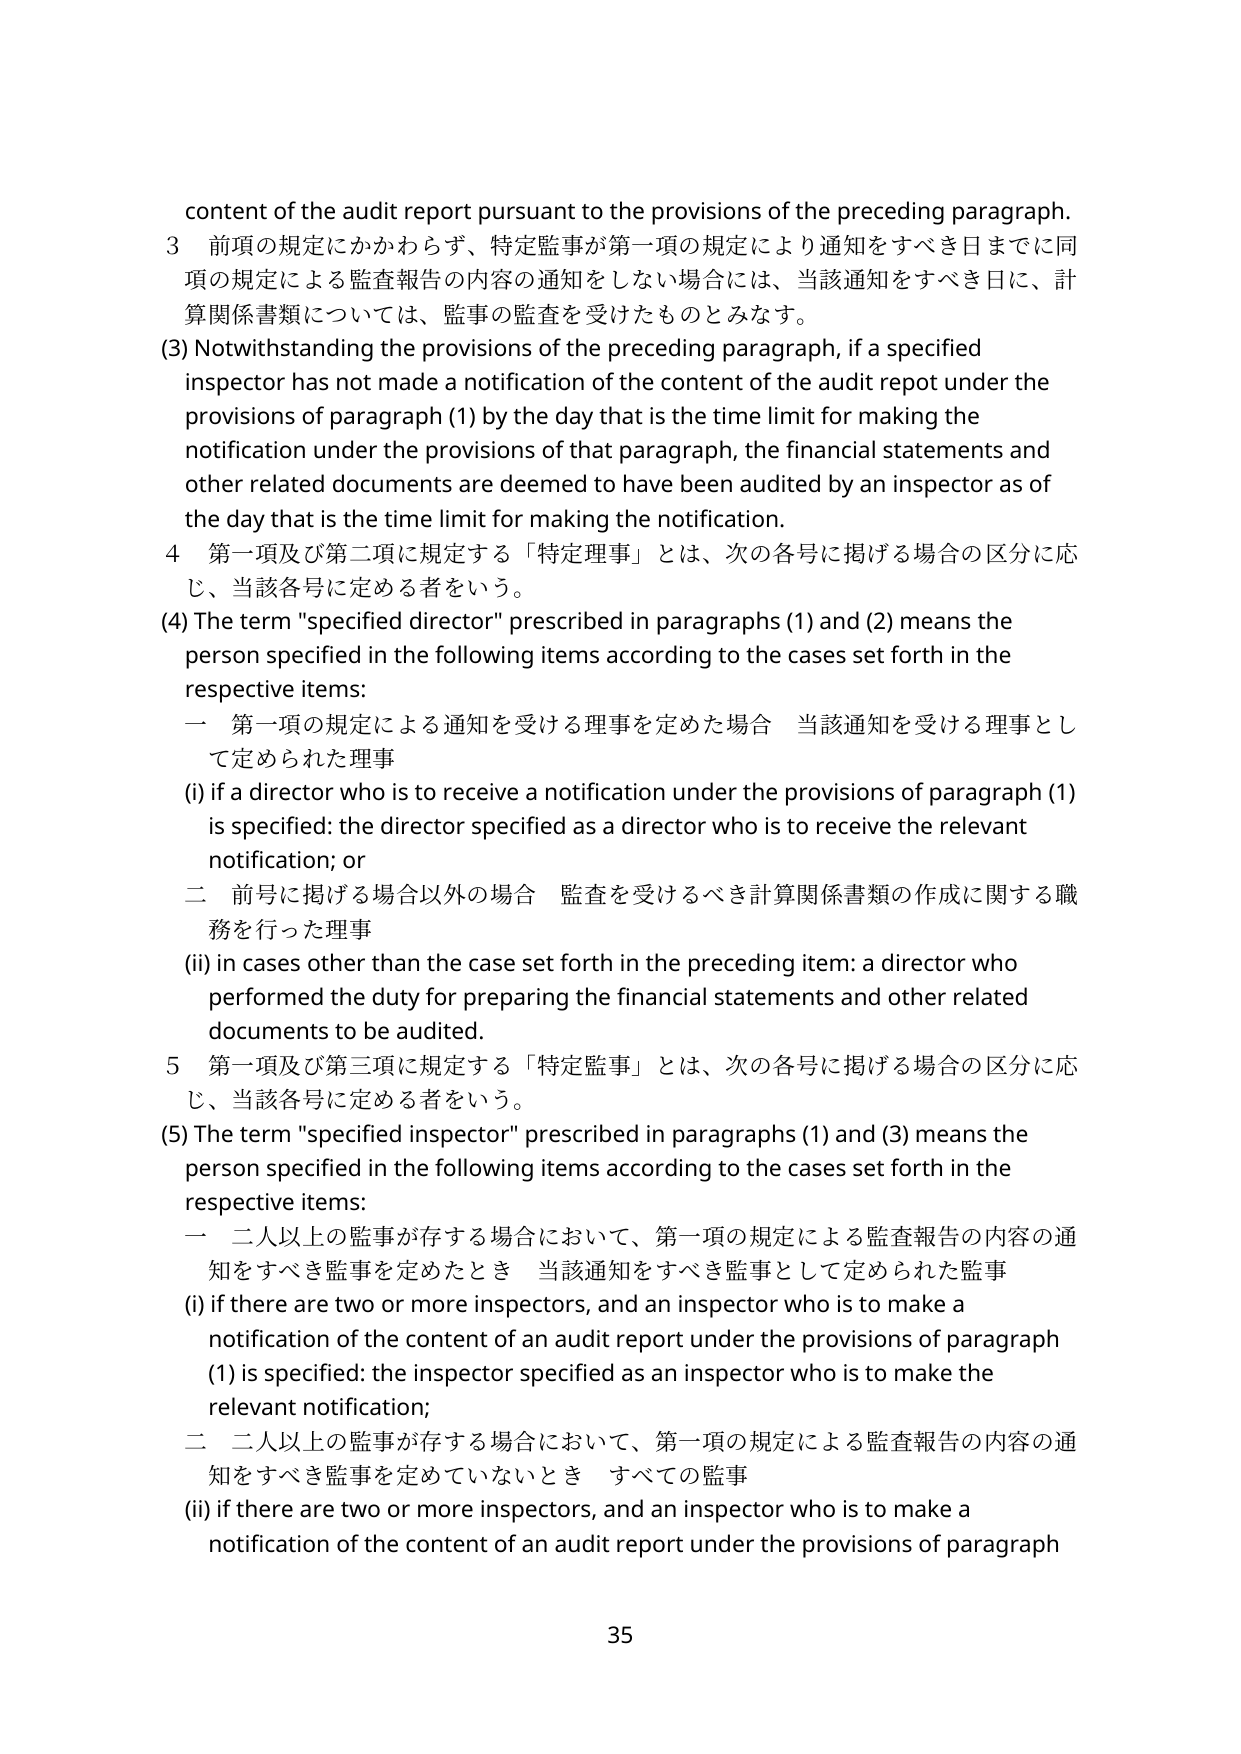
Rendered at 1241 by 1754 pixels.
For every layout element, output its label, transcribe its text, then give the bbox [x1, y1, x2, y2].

text 二 前号に掲げる場合以外の場合 監査を受けるべき計算関係書類の作成に関する職務を行った理事 [184, 877, 1079, 945]
text ４ 第一項及び第二項に規定する「特定理事」とは、次の各号に掲げる場合の区分に応じ、当該各号に定める者をいう。 [161, 535, 1079, 604]
text (ii) in cases other than the case set forth in the preceding item: a director who performed the duty for preparing the financial statements and other related documents to be audited. [184, 945, 1079, 1048]
text ５ 第一項及び第三項に規定する「特定監事」とは、次の各号に掲げる場合の区分に応じ、当該各号に定める者をいう。 [161, 1048, 1079, 1116]
text (4) The term "specified director" prescribed in paragraphs (1) and (2) means the person specified in the following items according to the cases set forth in the respective items: [161, 604, 1079, 706]
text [161, 194, 1079, 228]
text (i) if there are two or more inspectors, and an inspector who is to make a notification of the content of an audit report under the provisions of paragraph (1) is specified: the inspector specified as an inspector who is to make the relevant notification; [184, 1287, 1079, 1424]
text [184, 1492, 1079, 1560]
text 一 二人以上の監事が存する場合において、第一項の規定による監査報告の内容の通知をすべき監事を定めたとき 当該通知をすべき監事として定められた監事 [184, 1219, 1079, 1287]
text ３ 前項の規定にかかわらず、特定監事が第一項の規定により通知をすべき日までに同項の規定による監査報告の内容の通知をしない場合には、当該通知をすべき日に、計算関係書類については、監事の監査を受けたものとみなす。 [161, 228, 1079, 330]
text (3) Notwithstanding the provisions of the preceding paragraph, if a specified inspector has not made a notification of the content of the audit repot under the provisions of paragraph (1) by the day that is the time limit for making the notification under the provisions of that paragraph, the financial statements and other related documents are deemed to have been audited by an inspector as of the day that is the time limit for making the notification. [161, 330, 1079, 535]
text 二 二人以上の監事が存する場合において、第一項の規定による監査報告の内容の通知をすべき監事を定めていないとき すべての監事 [184, 1424, 1079, 1492]
text (i) if a director who is to receive a notification under the provisions of paragraph (1) is specified: the director specified as a director who is to receive the relevant notification; or [184, 774, 1079, 877]
text 一 第一項の規定による通知を受ける理事を定めた場合 当該通知を受ける理事として定められた理事 [184, 706, 1079, 774]
text (5) The term "specified inspector" prescribed in paragraphs (1) and (3) means the person specified in the following items according to the cases set forth in the respective items: [161, 1116, 1079, 1219]
